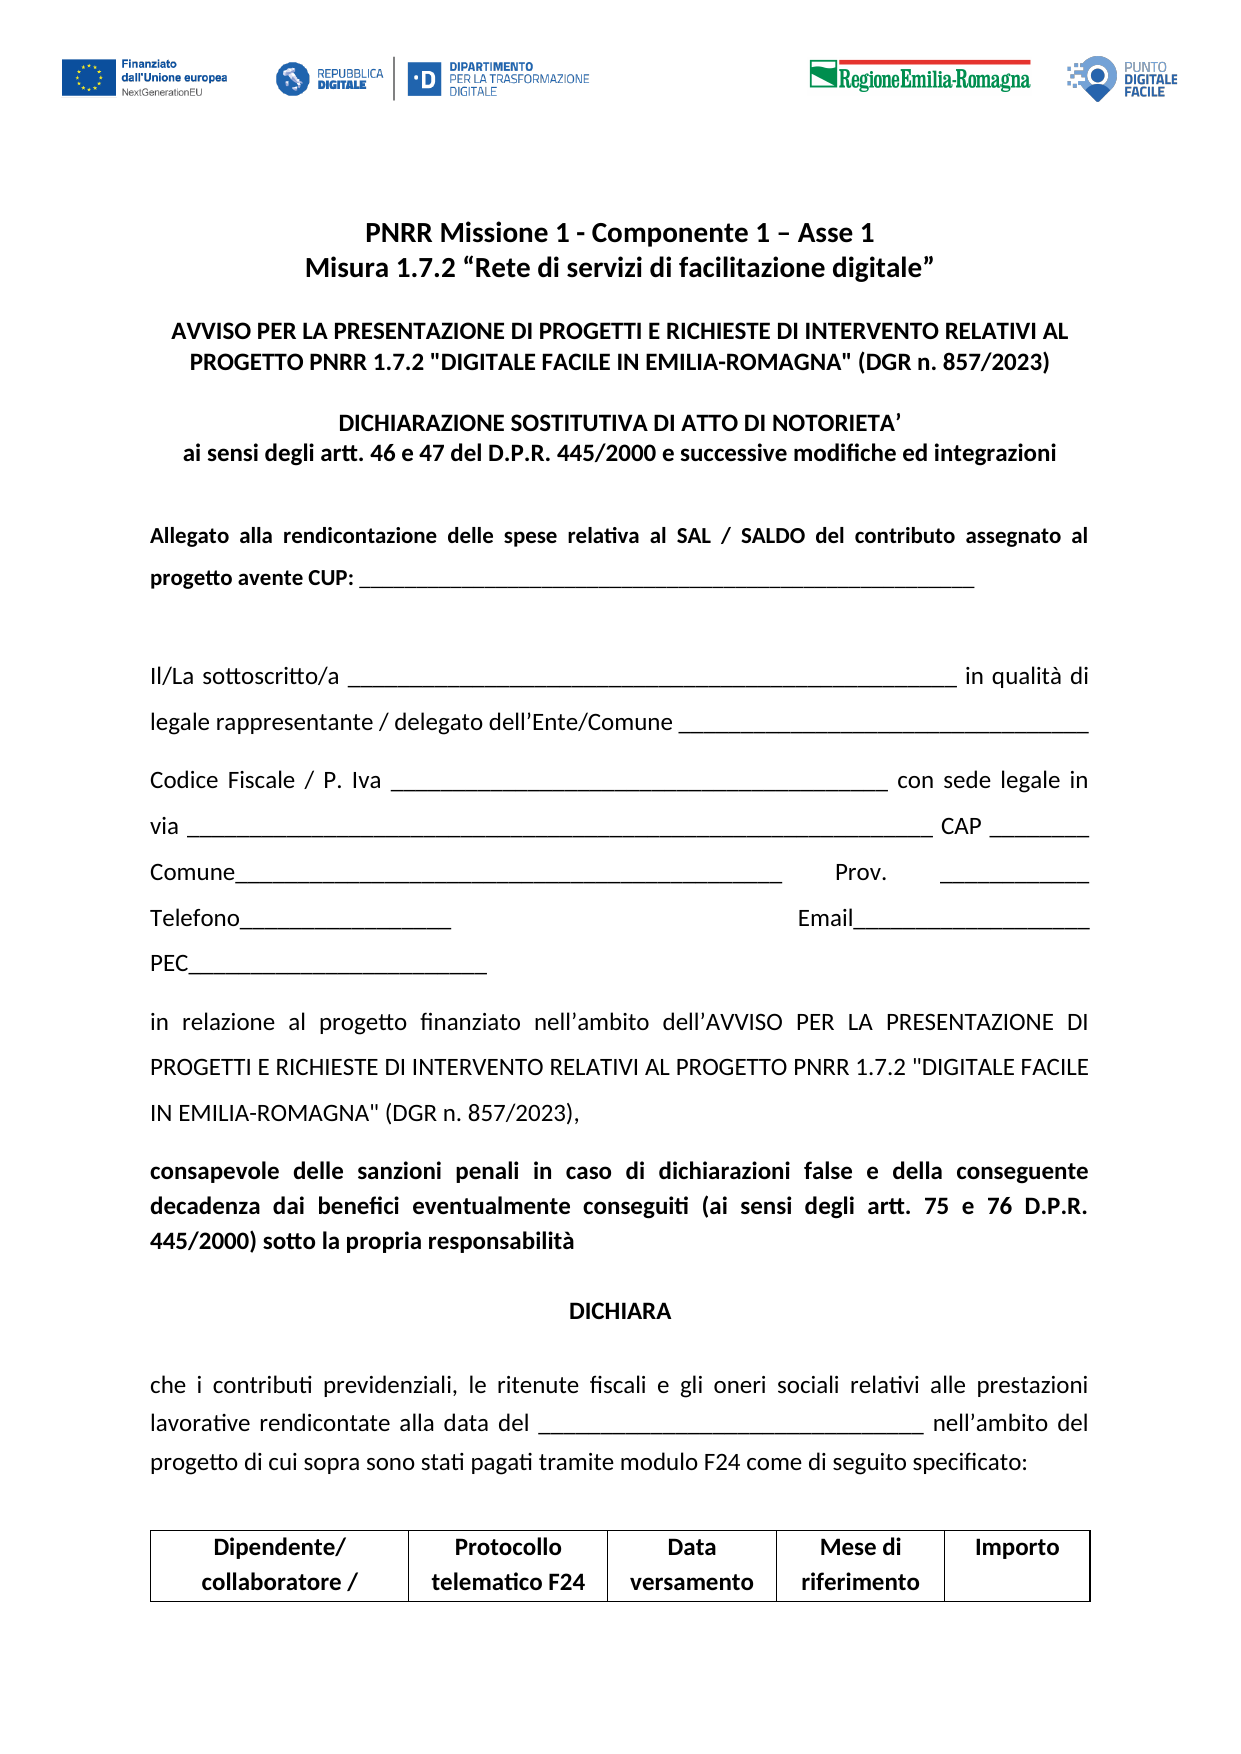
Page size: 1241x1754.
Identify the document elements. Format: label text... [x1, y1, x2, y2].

text DICHIARA [150, 1295, 1090, 1326]
picture [61, 56, 590, 101]
table_header Data versamento F24 [608, 1531, 776, 1601]
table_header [777, 1531, 944, 1601]
text AVVISO PER LA PRESENTAZIONE DI PROGETTI E RICHIESTE DI INTERVENTO RELATIVI AL PROGETTO PNRR 1.7.2 "DIGITALE FACILE IN EMILIA-ROMAGNA" (DGR n. 857/2023) [150, 315, 1090, 376]
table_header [409, 1531, 607, 1601]
text consapevole delle sanzioni penali in caso di dichiarazioni false e della conseguente decadenza dai benefici eventualmente conseguiti (ai sensi degli artt. 75 e 76 D.P.R. 445/2000) sotto la propria responsabilità [150, 1155, 1090, 1256]
picture [1067, 56, 1178, 102]
text Misura 1.7.2 “Rete di servizi di facilitazione digitale” [150, 249, 1090, 285]
text DICHIARAZIONE SOSTITUTIVA DI ATTO DI NOTORIETA’ [150, 407, 1090, 437]
picture [807, 57, 1033, 96]
text Allegato alla rendicontazione delle spese relativa al SAL / SALDO del contributo assegnato al progetto avente CUP: ______________________________________________________ [150, 521, 1090, 591]
text PNRR Missione 1 - Componente 1 – Asse 1 [150, 214, 1090, 249]
table_header Importo [945, 1531, 1089, 1601]
text in relazione al progetto finanziato nell’ambito dell’AVVISO PER LA PRESENTAZIONE DI PROGETTI E RICHIESTE DI INTERVENTO RELATIVI AL PROGETTO PNRR 1.7.2 "DIGITALE FACILE IN EMILIA-ROMAGNA" (DGR n. 857/2023), [150, 1006, 1090, 1128]
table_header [151, 1531, 408, 1601]
text che i contributi previdenziali, le ritenute fiscali e gli oneri sociali relativi alle prestazioni lavorative rendicontate alla data del _______________________________ nell’ambito del progetto di cui sopra sono stati pagati tramite modulo F24 come di seguito specificato: [150, 1369, 1090, 1476]
text ai sensi degli artt. 46 e 47 del D.P.R. 445/2000 e successive modifiche ed integrazioni [150, 437, 1090, 468]
text Il/La sottoscritto/a _________________________________________________ in qualità di legale rappresentante / delegato dell’Ente/Comune _________________________________ [150, 661, 1090, 737]
text Codice Fiscale / P. Iva ________________________________________ con sede legale in via ____________________________________________________________ CAP ________ Comune____________________________________________ Prov. ____________ Telefono_________________ Email___________________ PEC________________________ [150, 764, 1090, 978]
